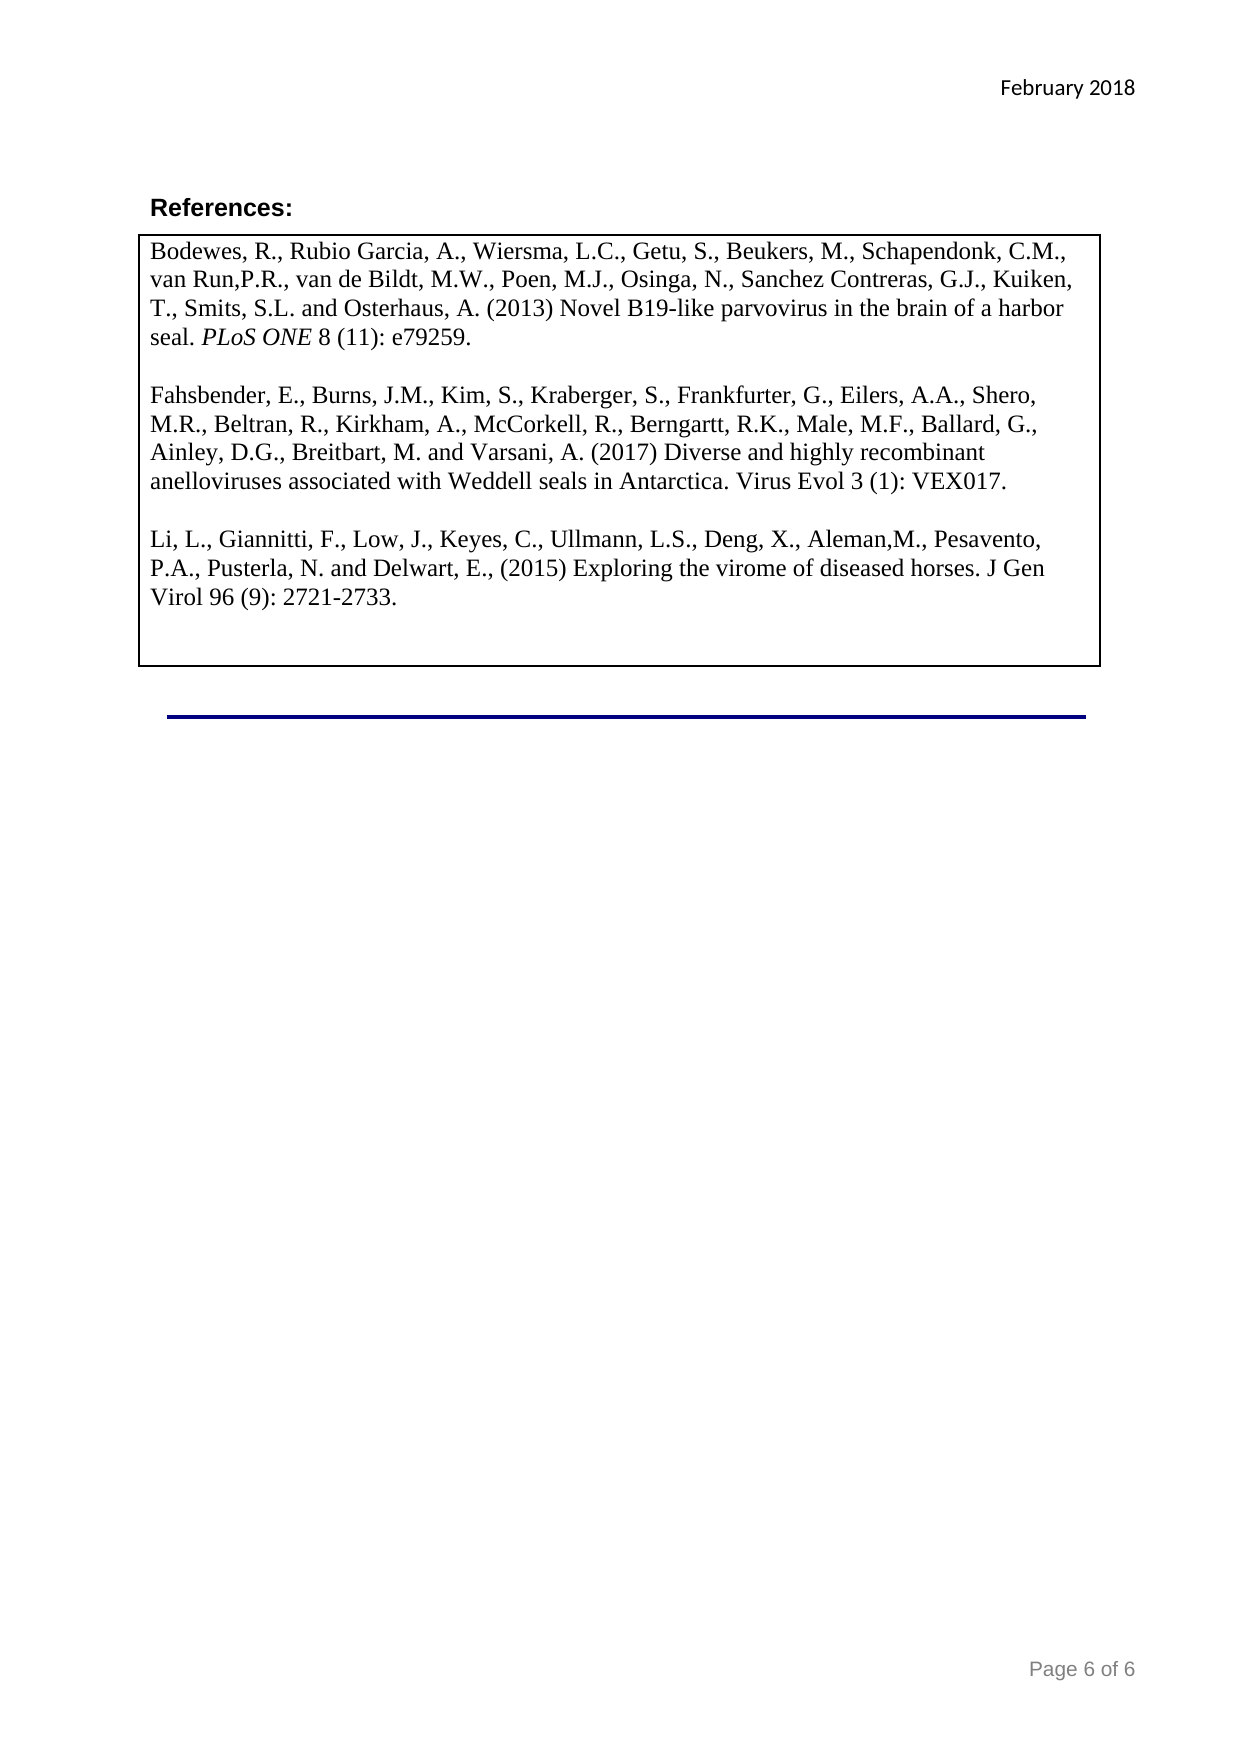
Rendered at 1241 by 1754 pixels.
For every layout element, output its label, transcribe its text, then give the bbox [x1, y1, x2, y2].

table_header References: [139, 193, 1100, 234]
table_cell Bodewes, R., Rubio Garcia, A., Wiersma, L.C., Getu, S., Beukers, M., Schapendonk, C.M., van Run,P.R., van de Bildt, M.W., Poen, M.J., Osinga, N., Sanchez Contreras, G.J., Kuiken, T., Smits, S.L. and Osterhaus, A. (2013) Novel B19-like parvovirus in the brain of a harbor seal. PLoS ONE 8 (11): e79259. Fahsbender, E., Burns, J.M., Kim, S., Kraberger, S., Frankfurter, G., Eilers, A.A., Shero, M.R., Beltran, R., Kirkham, A., McCorkell, R., Berngartt, R.K., Male, M.F., Ballard, G., Ainley, D.G., Breitbart, M. and Varsani, A. (2017) Diverse and highly recombinant anelloviruses associated with Weddell seals in Antarctica. Virus Evol 3 (1): VEX017. Li, L., Giannitti, F., Low, J., Keyes, C., Ullmann, L.S., Deng, X., Aleman,M., Pesavento, P.A., Pusterla, N. and Delwart, E., (2015) Exploring the virome of diseased horses. J Gen Virol 96 (9): 2721-2733. [140, 236, 1099, 665]
